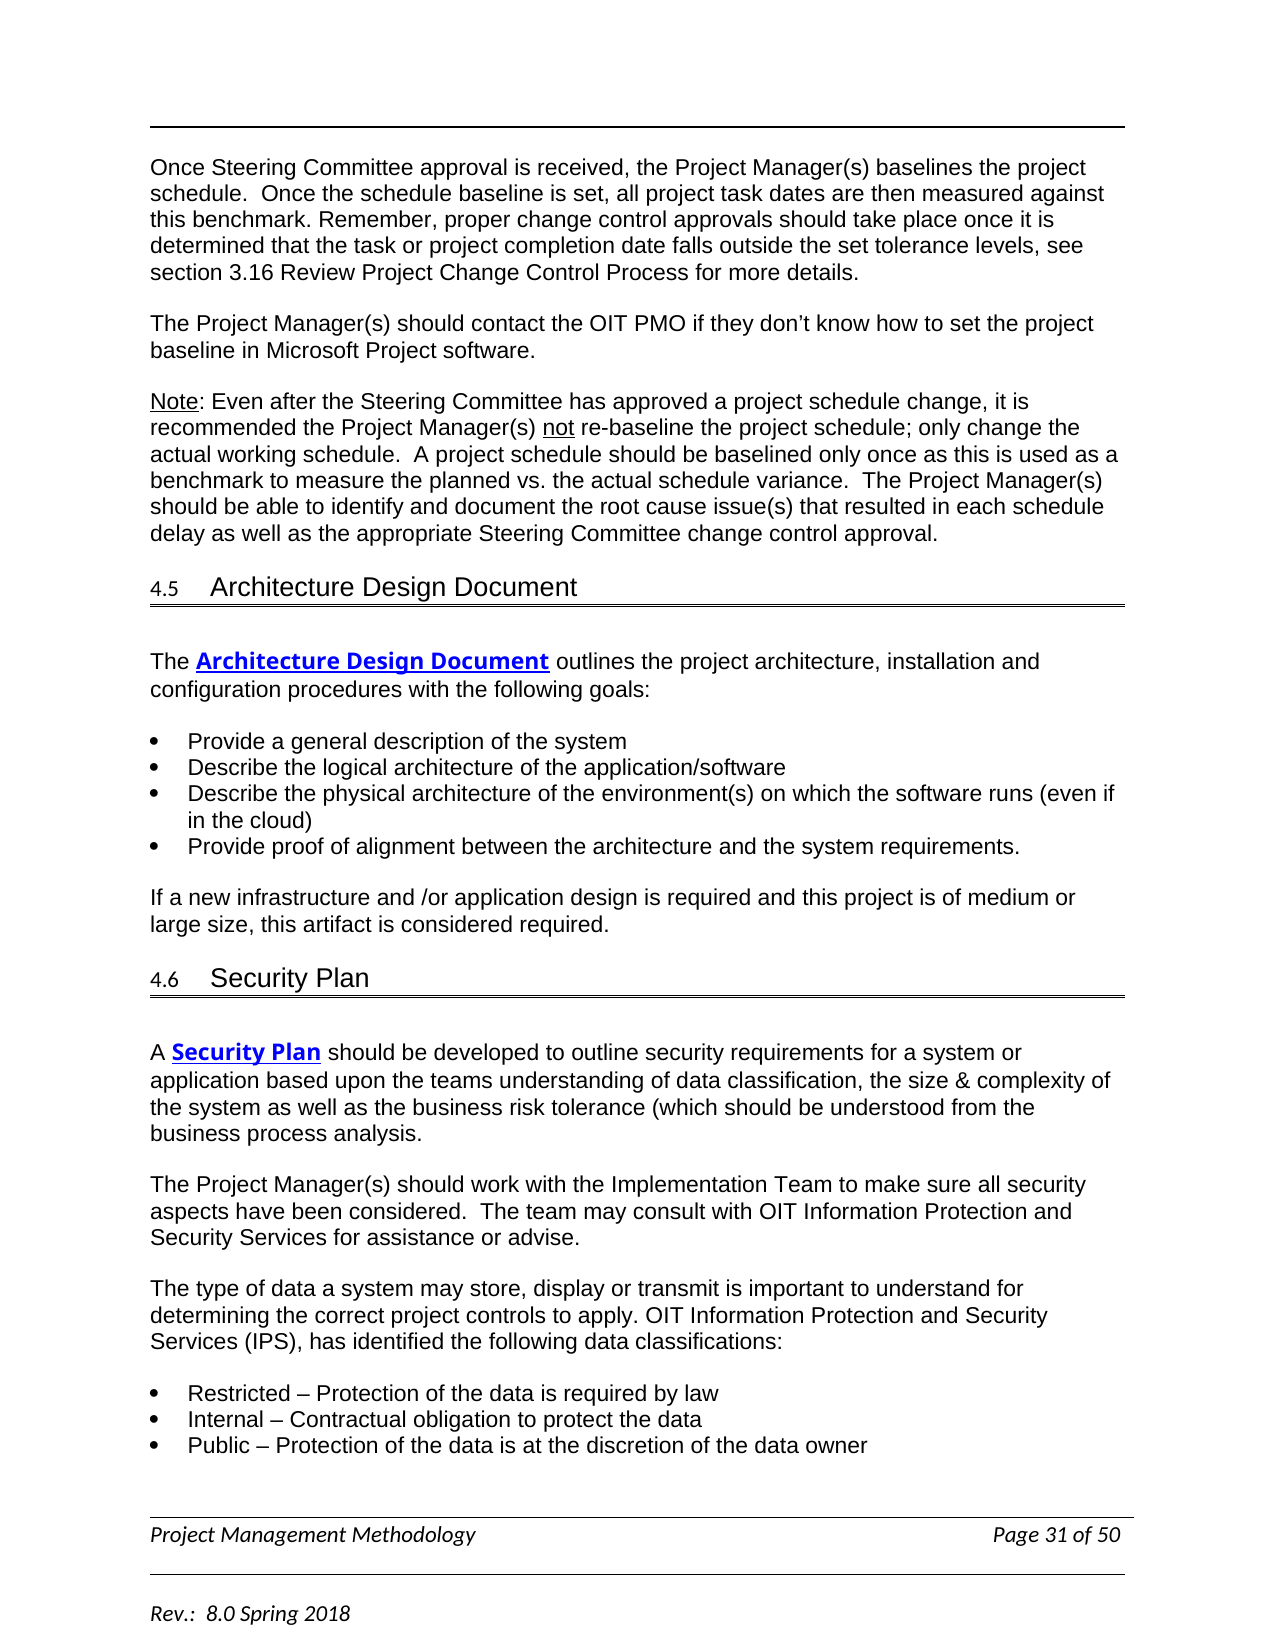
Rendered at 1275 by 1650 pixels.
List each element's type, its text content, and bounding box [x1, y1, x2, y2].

list Public – Protection of the data is at the discretion of the data owner [150, 1432, 1125, 1458]
text The type of data a system may store, display or transmit is important to understand for determining the correct project controls to apply. OIT Information Protection and Security Services (IPS), has identified the following data classifications: [150, 1275, 1125, 1354]
list Describe the physical architecture of the environment(s) on which the software runs (even if in the cloud) [150, 780, 1125, 833]
text The Architecture Design Document outlines the project architecture, installation and configuration procedures with the following goals: [150, 645, 1125, 703]
text Once Steering Committee approval is received, the Project Manager(s) baselines the project schedule. Once the schedule baseline is set, all project task dates are then measured against this benchmark. Remember, proper change control approvals should take place once it is determined that the task or project completion date falls outside the set tolerance levels, see section 3.16 Review Project Change Control Process for more details. [150, 153, 1125, 285]
list Provide a general description of the system [150, 728, 1125, 754]
list Describe the logical architecture of the application/software [150, 754, 1125, 780]
text A Security Plan should be developed to outline security requirements for a system or application based upon the teams understanding of data classification, the size & complexity of the system as well as the business risk tolerance (which should be understood from the business process analysis. [150, 1036, 1125, 1146]
list Provide proof of alignment between the architecture and the system requirements. [150, 833, 1125, 859]
list Internal – Contractual obligation to protect the data [150, 1406, 1125, 1432]
list Restricted – Protection of the data is required by law [150, 1379, 1125, 1406]
subtitle Security Plan [150, 962, 1125, 995]
subtitle Architecture Design Document [150, 571, 1125, 604]
text Note: Even after the Steering Committee has approved a project schedule change, it is recommended the Project Manager(s) not re-baseline the project schedule; only change the actual working schedule. A project schedule should be baselined only once as this is used as a benchmark to measure the planned vs. the actual schedule variance. The Project Manager(s) should be able to identify and document the root cause issue(s) that resulted in each schedule delay as well as the appropriate Steering Committee change control approval. [150, 388, 1125, 546]
text The Project Manager(s) should contact the OIT PMO if they don’t know how to set the project baseline in Microsoft Project software. [150, 310, 1125, 363]
text The Project Manager(s) should work with the Implementation Team to make sure all security aspects have been considered. The team may consult with OIT Information Protection and Security Services for assistance or advise. [150, 1171, 1125, 1250]
text If a new infrastructure and /or application design is required and this project is of medium or large size, this artifact is considered required. [150, 884, 1125, 937]
